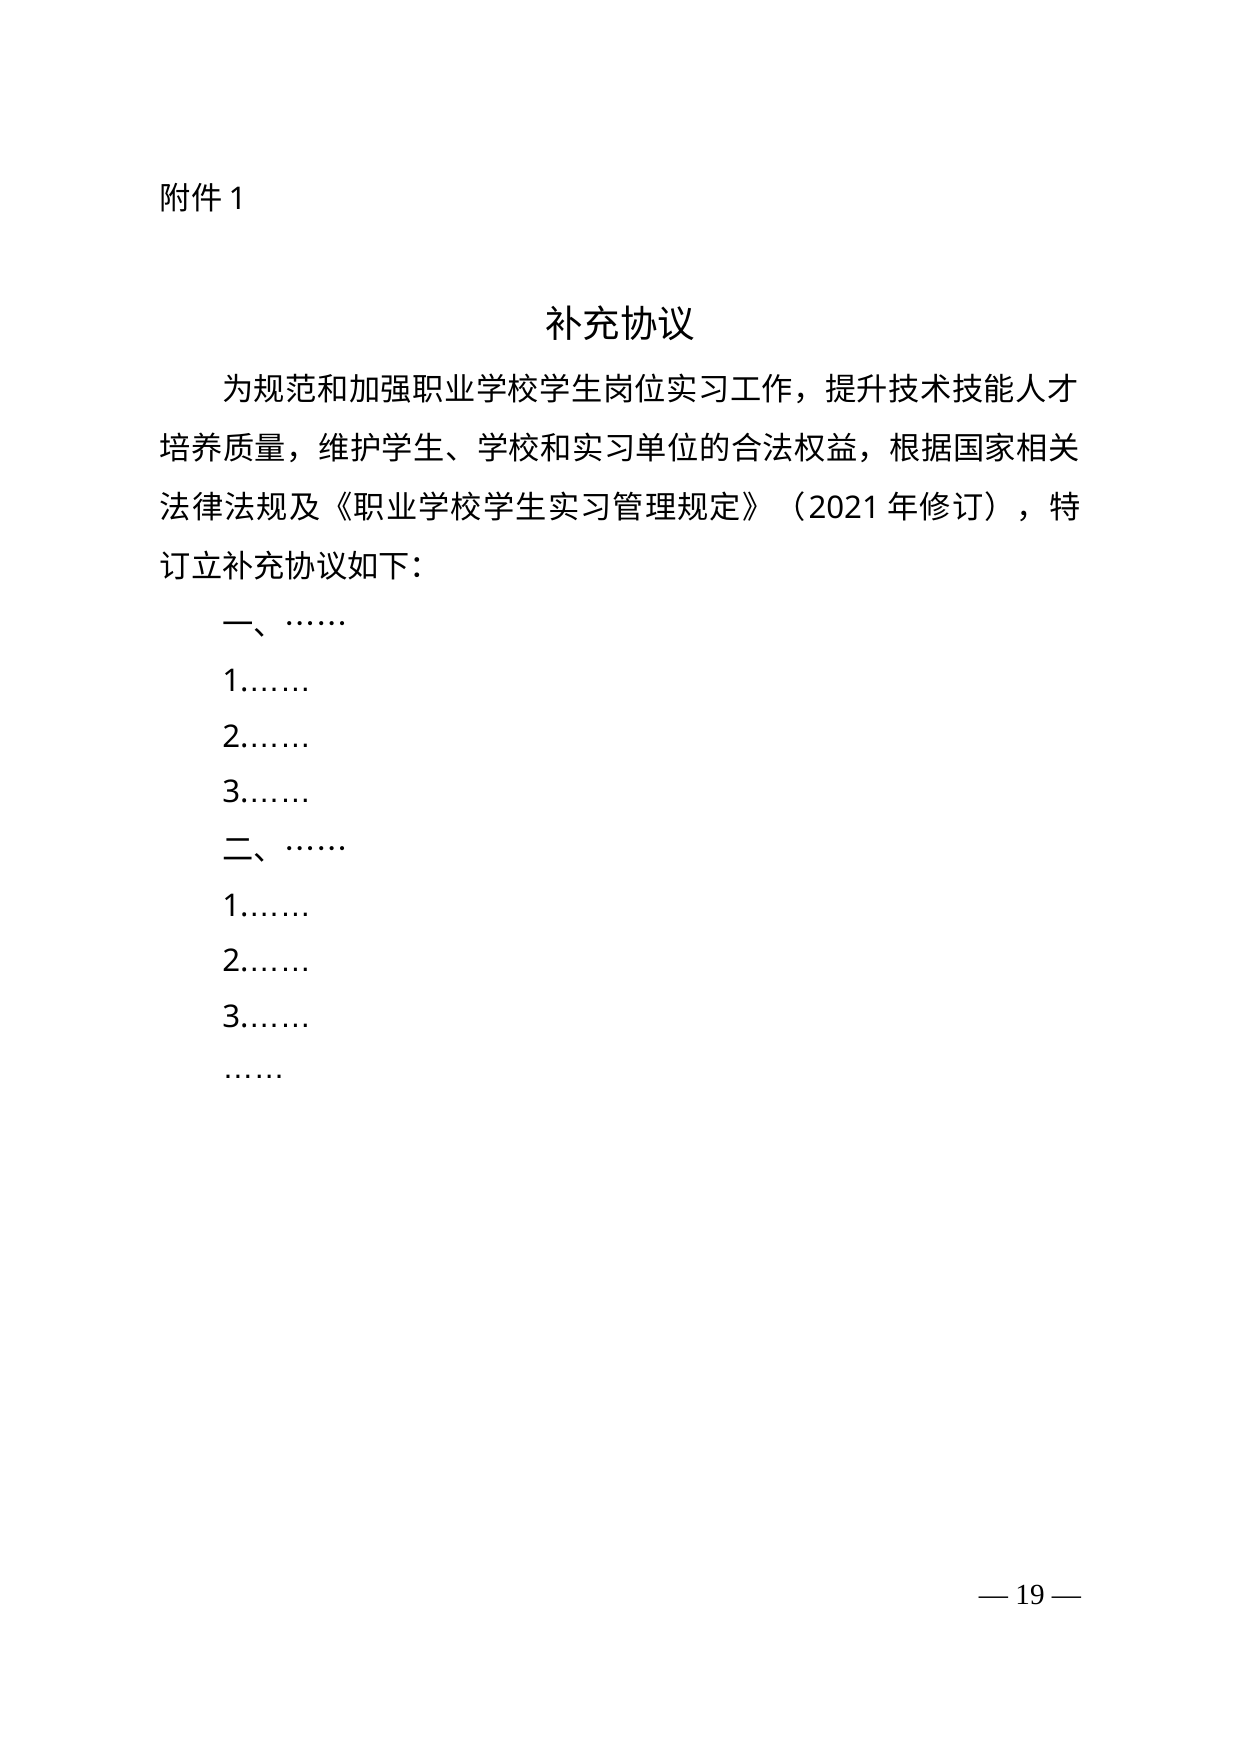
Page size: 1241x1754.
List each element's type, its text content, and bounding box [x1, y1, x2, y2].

text 1.…… [159, 883, 1081, 926]
text 附件1 [159, 164, 1081, 229]
text 2.…… [159, 713, 1081, 756]
text 为规范和加强职业学校学生岗位实习工作，提升技术技能人才培养质量，维护学生、学校和实习单位的合法权益，根据国家相关法律法规及《职业学校学生实习管理规定》（2021年修订），特订立补充协议如下： [159, 364, 1081, 586]
text …… [159, 1049, 1081, 1085]
text 3.…… [159, 993, 1081, 1036]
text 二、…… [159, 824, 1081, 869]
text 1.…… [159, 658, 1081, 701]
text 补充协议 [159, 294, 1081, 348]
text 2.…… [159, 938, 1081, 981]
text 一、…… [159, 599, 1081, 645]
text 3.…… [159, 769, 1081, 811]
